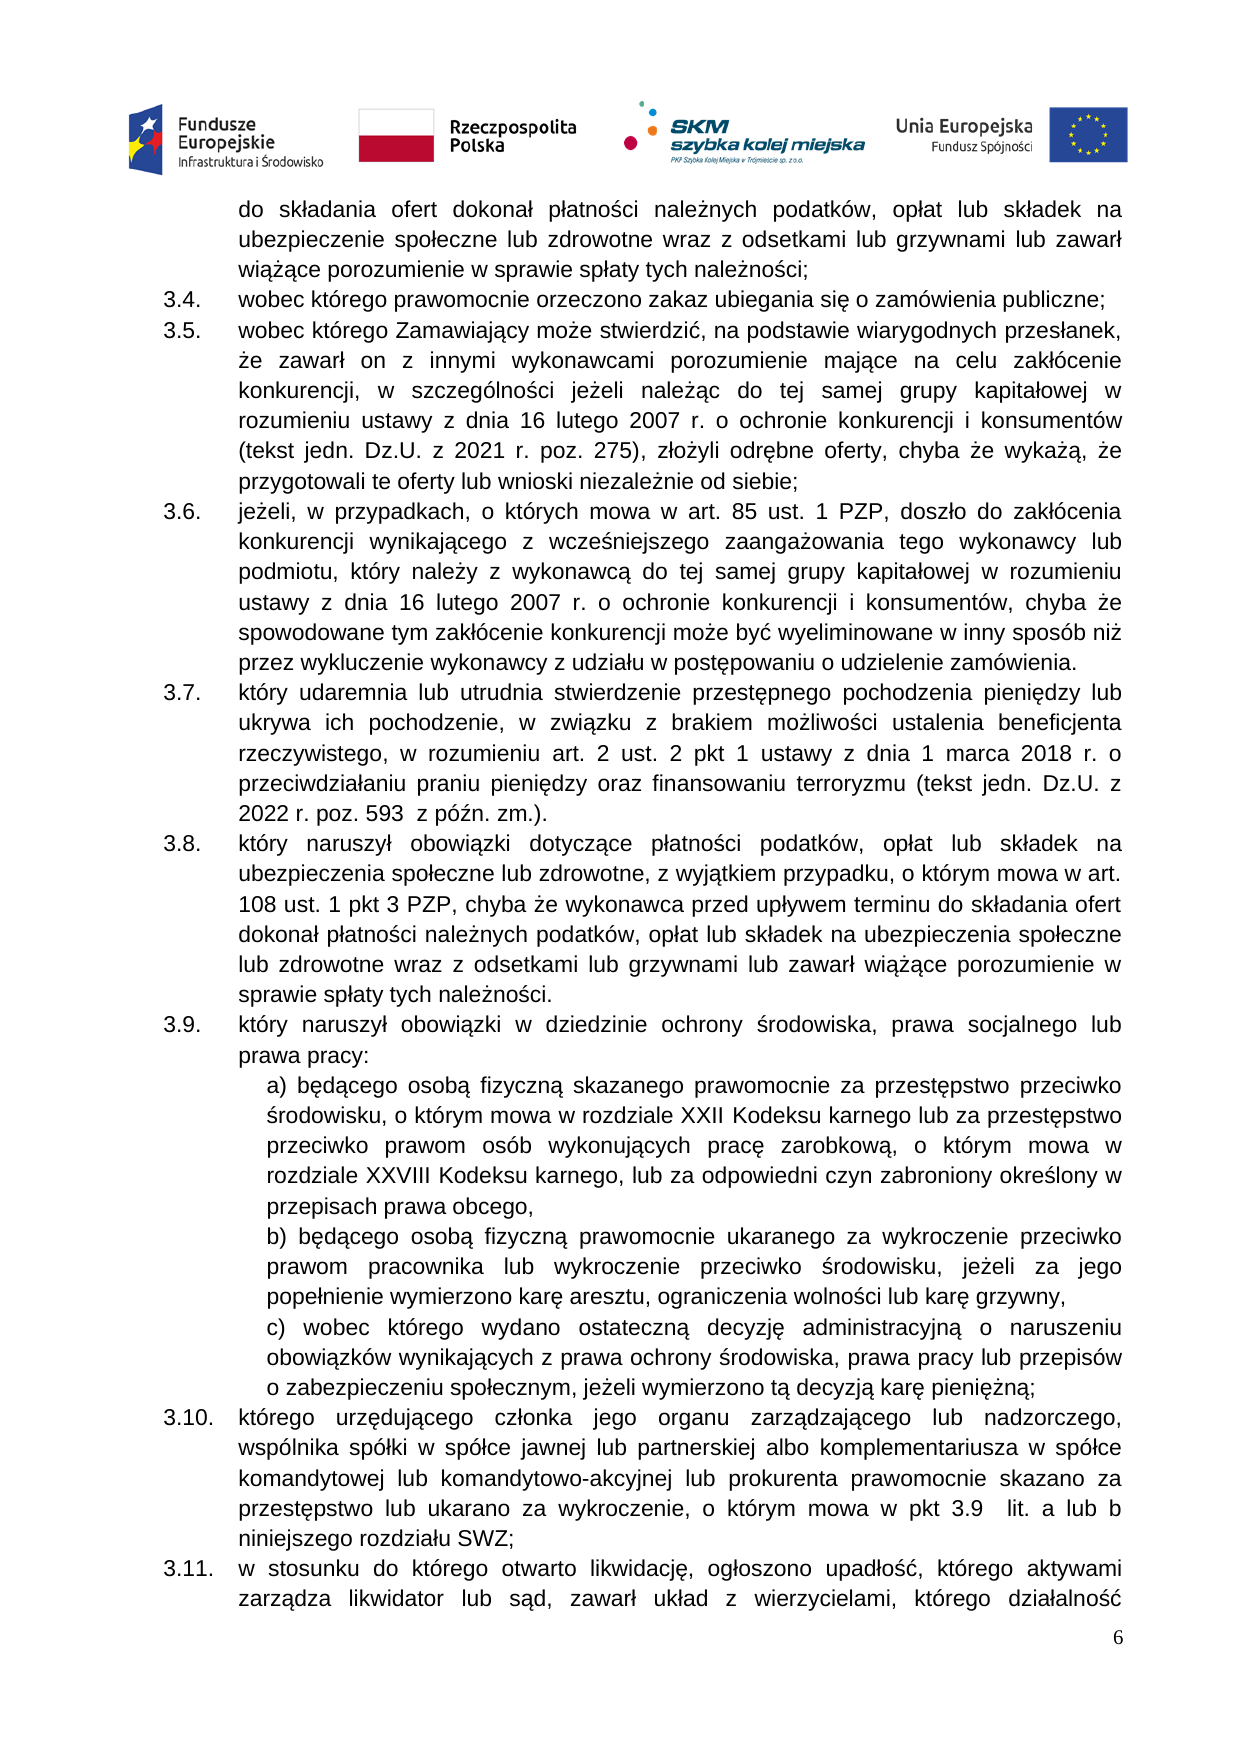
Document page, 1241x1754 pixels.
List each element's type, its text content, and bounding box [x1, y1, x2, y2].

list jeżeli, w przypadkach, o których mowa w art. 85 ust. 1 PZP, doszło do zakłócenia konkurencji wynikającego z wcześniejszego zaangażowania tego wykonawcy lub podmiotu, który należy z wykonawcą do tej samej grupy kapitałowej w rozumieniu ustawy z dnia 16 lutego 2007 r. o ochronie konkurencji i konsumentów, chyba że spowodowane tym zakłócenie konkurencji może być wyeliminowane w inny sposób niż przez wykluczenie wykonawcy z udziału w postępowaniu o udzielenie zamówienia. [163, 498, 1122, 675]
text b) będącego osobą fizyczną prawomocnie ukaranego za wykroczenie przeciwko prawom pracownika lub wykroczenie przeciwko środowisku, jeżeli za jego popełnienie wymierzono karę aresztu, ograniczenia wolności lub karę grzywny, [266, 1223, 1122, 1309]
list który udaremnia lub utrudnia stwierdzenie przestępnego pochodzenia pieniędzy lub ukrywa ich pochodzenie, w związku z brakiem możliwości ustalenia beneficjenta rzeczywistego, w rozumieniu art. 2 ust. 2 pkt 1 ustawy z dnia 1 marca 2018 r. o przeciwdziałaniu praniu pieniędzy oraz finansowaniu terroryzmu (tekst jedn. Dz.U. z 2022 r. poz. 593 z późn. zm.). [163, 679, 1122, 826]
list wobec którego Zamawiający może stwierdzić, na podstawie wiarygodnych przesłanek, że zawarł on z innymi wykonawcami porozumienie mające na celu zakłócenie konkurencji, w szczególności jeżeli należąc do tej samej grupy kapitałowej w rozumieniu ustawy z dnia 16 lutego 2007 r. o ochronie konkurencji i konsumentów (tekst jedn. Dz.U. z 2021 r. poz. 275), złożyli odrębne oferty, chyba że wykażą, że przygotowali te oferty lub wnioski niezależnie od siebie; [163, 317, 1122, 494]
text a) będącego osobą fizyczną skazanego prawomocnie za przestępstwo przeciwko środowisku, o którym mowa w rozdziale XXII Kodeksu karnego lub za przestępstwo przeciwko prawom osób wykonujących pracę zarobkową, o którym mowa w rozdziale XXVIII Kodeksu karnego, lub za odpowiedni czyn zabroniony określony w przepisach prawa obcego, [266, 1072, 1122, 1219]
picture [118, 73, 1144, 196]
list którego urzędującego członka jego organu zarządzającego lub nadzorczego, wspólnika spółki w spółce jawnej lub partnerskiej albo komplementariusza w spółce komandytowej lub komandytowo-akcyjnej lub prokurenta prawomocnie skazano za przestępstwo lub ukarano za wykroczenie, o którym mowa w pkt 3.9 lit. a lub b niniejszego rozdziału SWZ; [163, 1404, 1122, 1551]
list wobec którego prawomocnie orzeczono zakaz ubiegania się o zamówienia publiczne; [163, 286, 1122, 313]
list który naruszył obowiązki w dziedzinie ochrony środowiska, prawa socjalnego lub prawa pracy: [163, 1011, 1122, 1068]
list który naruszył obowiązki dotyczące płatności podatków, opłat lub składek na ubezpieczenia społeczne lub zdrowotne, z wyjątkiem przypadku, o którym mowa w art. 108 ust. 1 pkt 3 PZP, chyba że wykonawca przed upływem terminu do składania ofert dokonał płatności należnych podatków, opłat lub składek na ubezpieczenia społeczne lub zdrowotne wraz z odsetkami lub grzywnami lub zawarł wiążące porozumienie w sprawie spłaty tych należności. [163, 830, 1122, 1007]
text c) wobec którego wydano ostateczną decyzję administracyjną o naruszeniu obowiązków wynikających z prawa ochrony środowiska, prawa pracy lub przepisów o zabezpieczeniu społecznym, jeżeli wymierzono tą decyzją karę pieniężną; [266, 1313, 1122, 1400]
